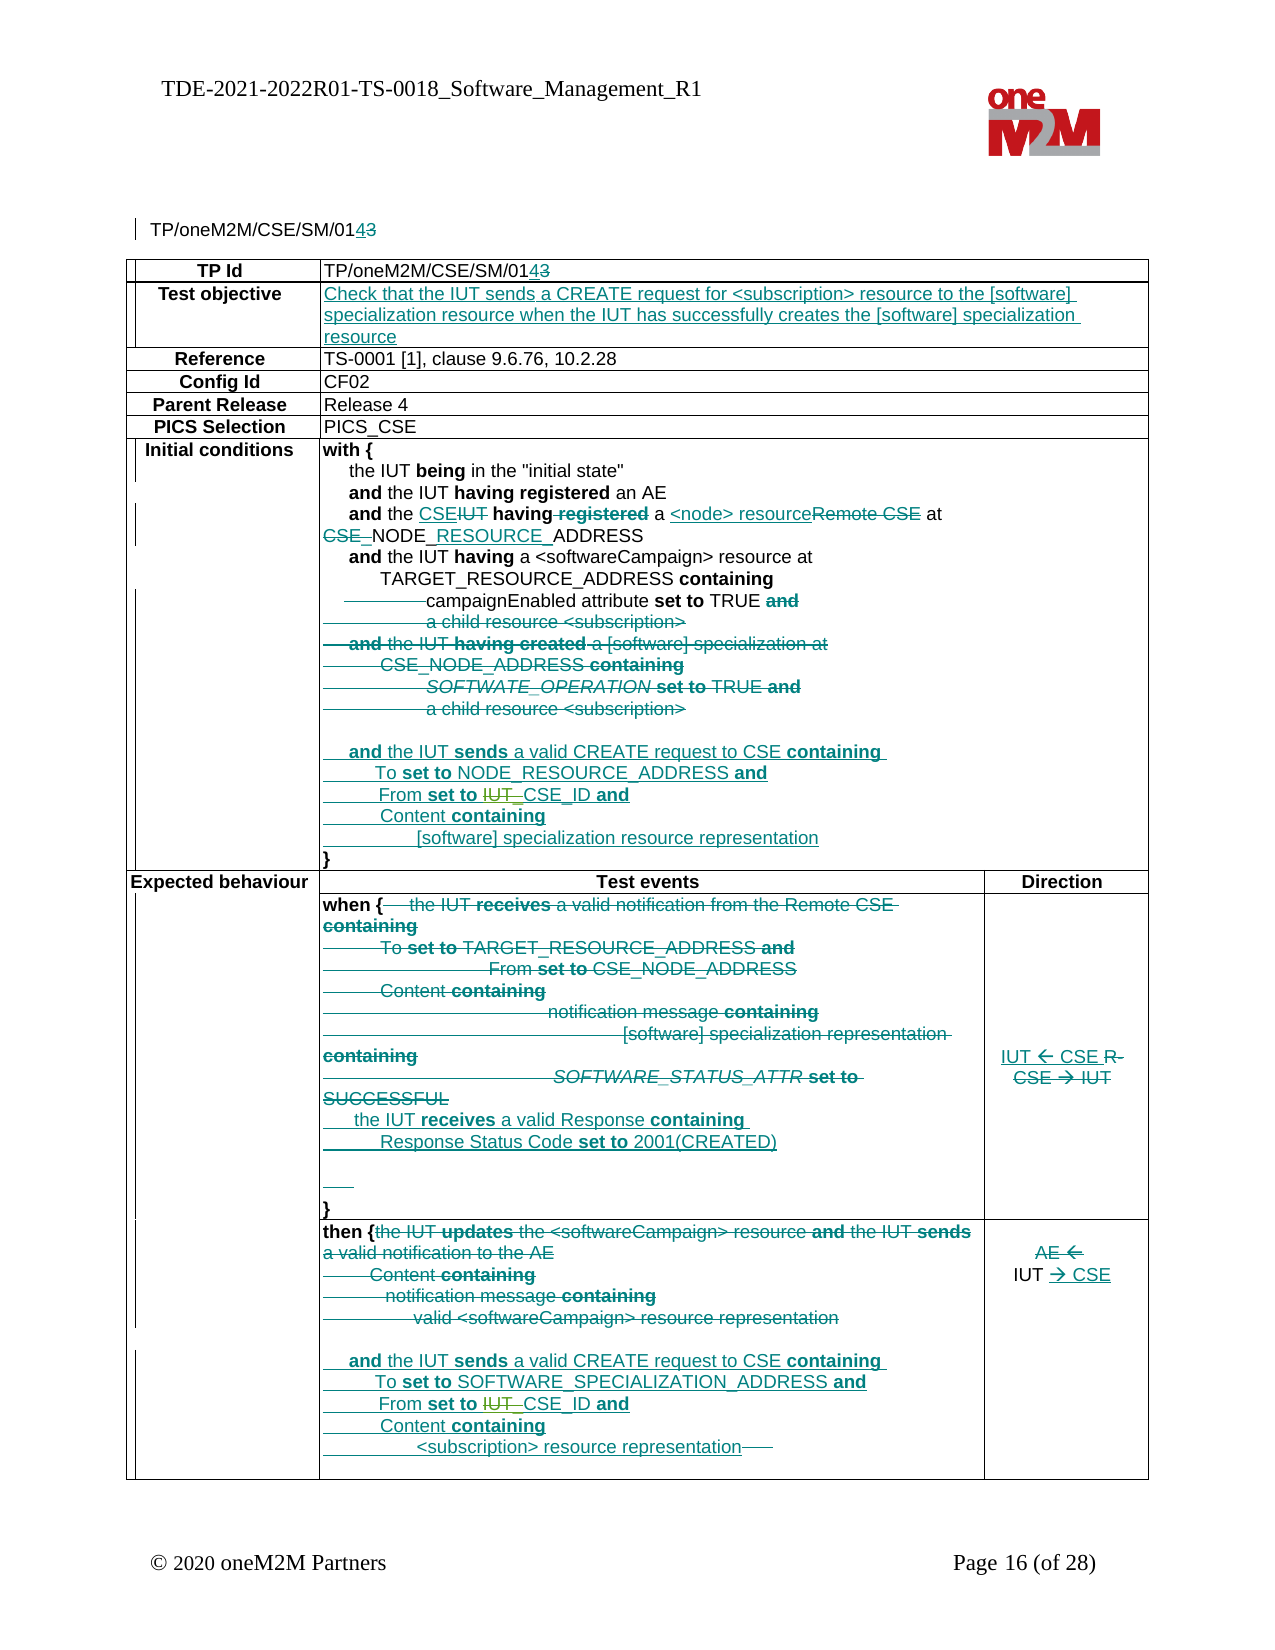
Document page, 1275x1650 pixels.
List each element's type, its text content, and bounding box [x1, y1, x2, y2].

table_cell PICS Selection [127, 416, 320, 437]
table_cell Direction [985, 871, 1148, 892]
table_header TP Id [136, 260, 320, 281]
table_cell Expected behaviour [127, 871, 319, 1479]
text TP/oneM2M/CSE/SM/01 [150, 218, 1125, 240]
table_cell CF02 [321, 371, 1148, 392]
table_cell Test objective [136, 283, 320, 347]
table_cell TS-0001 [1], clause 9.6.76, 10.2.28 [321, 348, 1148, 370]
table_cell Initial conditions [127, 439, 319, 870]
table_cell PICS_CSE [321, 416, 1148, 437]
table_cell [985, 894, 1148, 1219]
table_cell then { } [320, 1220, 984, 1479]
table_cell with { the IUT being in the "initial state" and the IUT having registered an AE and the having a at NODE_ADDRESS and the IUT having a <softwareCampaign> resource at TARGET_RESOURCE_ADDRESS containing campaignEnabled attribute set to TRUE } [320, 439, 1148, 870]
picture [974, 75, 1114, 171]
table_cell Parent Release [127, 393, 320, 415]
table_cell Release 4 [321, 393, 1148, 415]
table_cell Reference [127, 348, 320, 370]
table_cell IUT [985, 1220, 1148, 1479]
table_cell [321, 283, 1148, 347]
table_cell Test events [320, 871, 984, 892]
table_cell Config Id [127, 371, 320, 392]
table_header TP/oneM2M/CSE/SM/01 [321, 260, 1148, 281]
table_cell when { } [320, 894, 984, 1219]
